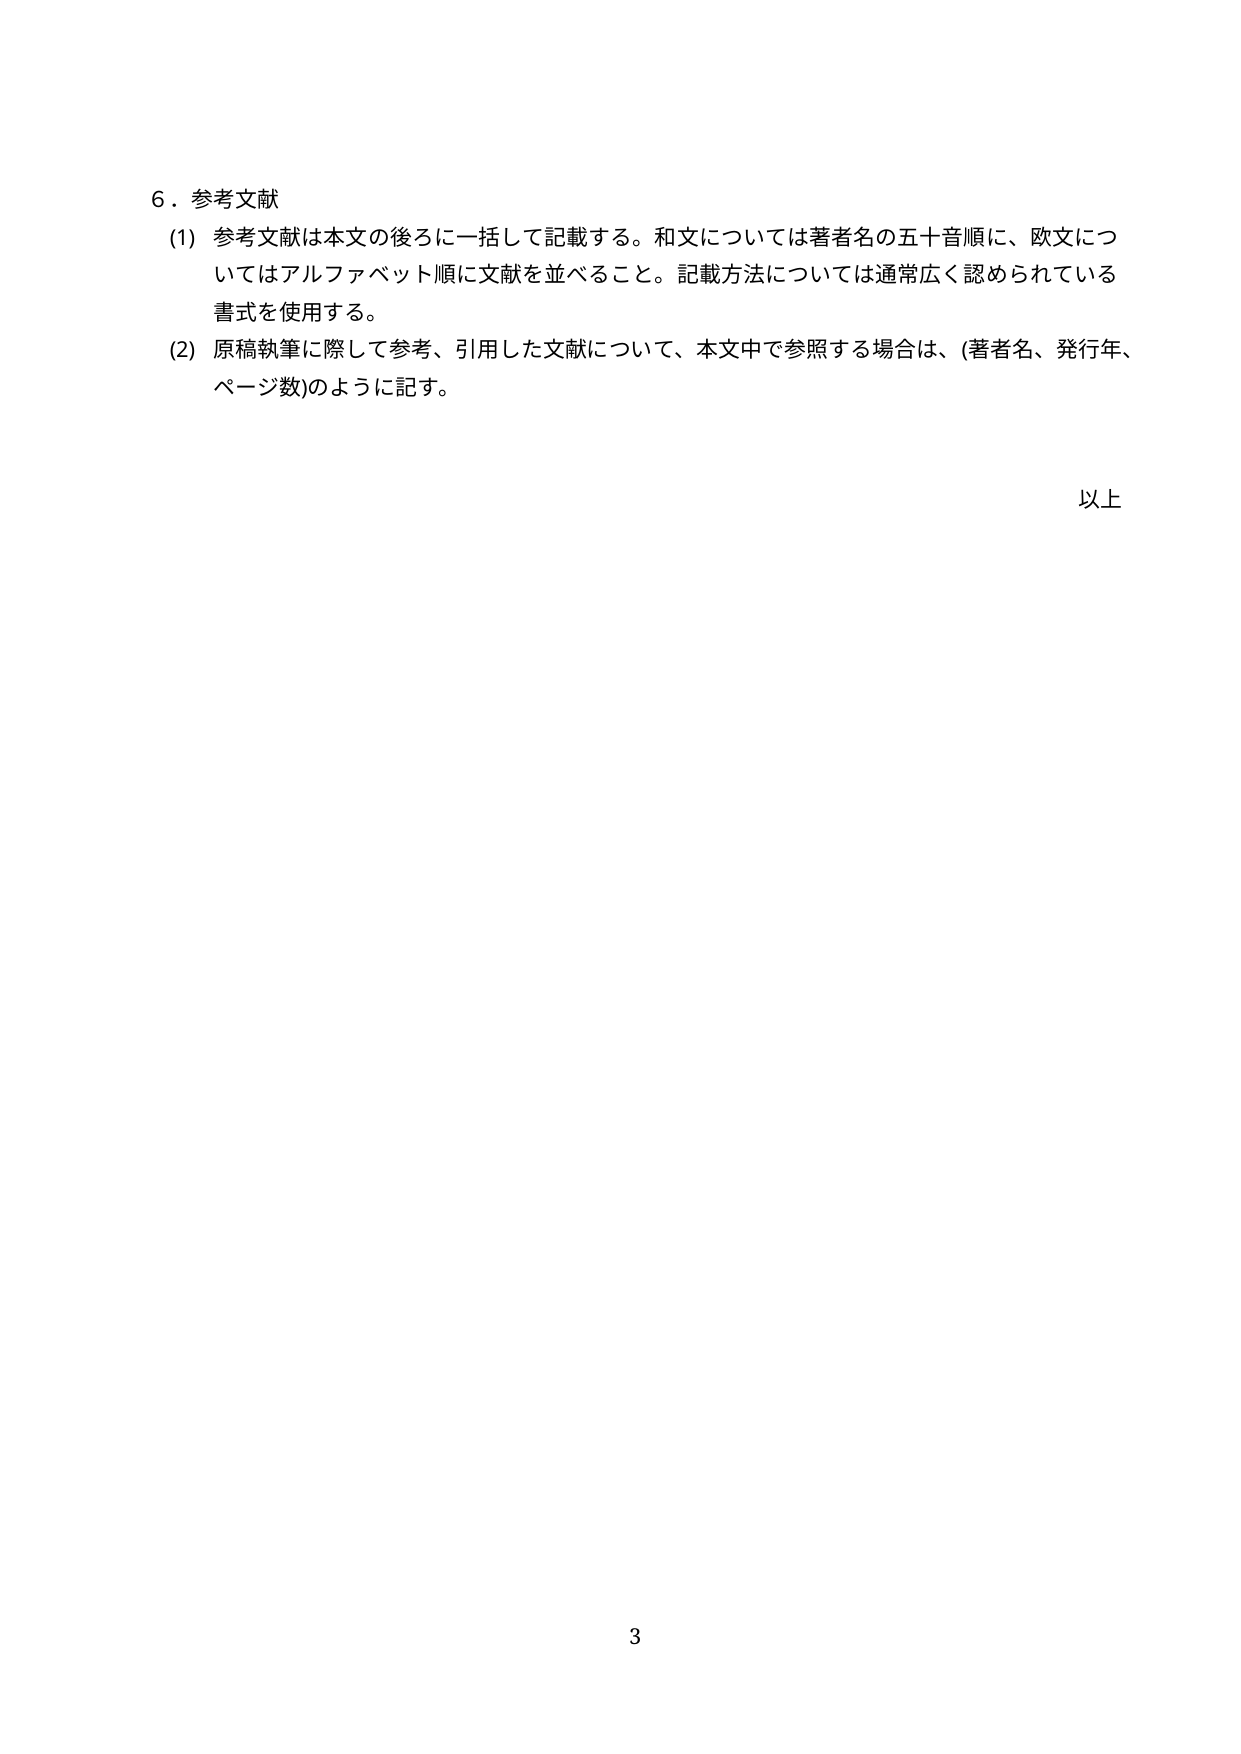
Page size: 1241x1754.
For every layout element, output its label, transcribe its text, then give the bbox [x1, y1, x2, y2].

list 参考文献は本文の後ろに一括して記載する。和文については著者名の五十音順に、欧文についてはアルファベット順に文献を並べること。記載方法については通常広く認められている書式を使用する。 [169, 217, 1122, 329]
list 原稿執筆に際して参考、引用した文献について、本文中で参照する場合は、(著者名、発行年、ページ数)のように記す。 [169, 329, 1122, 404]
text ６．参考文献 [148, 179, 1122, 217]
text 以上 [148, 479, 1122, 517]
